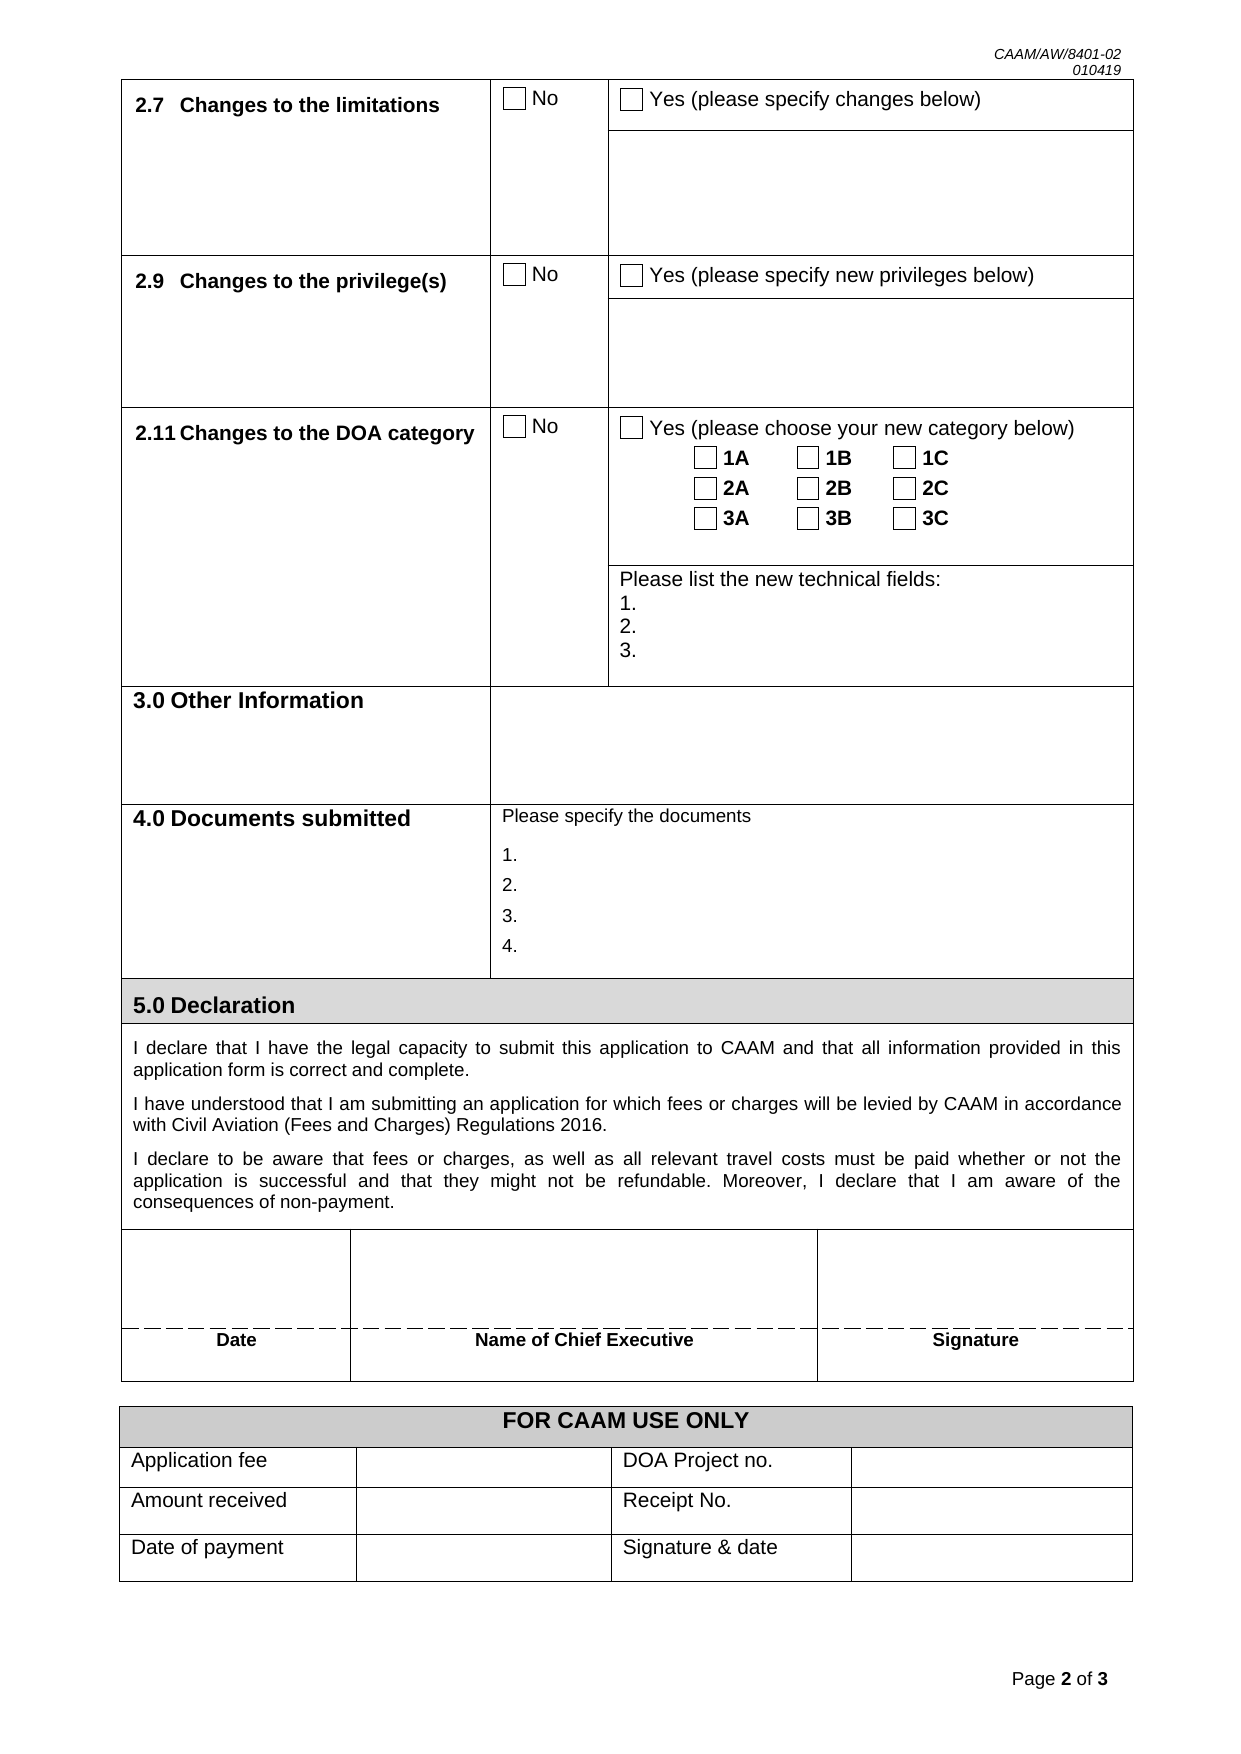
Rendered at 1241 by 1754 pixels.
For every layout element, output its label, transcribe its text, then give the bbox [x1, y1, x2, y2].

table_cell Signature [818, 1328, 1133, 1381]
table_cell [852, 1448, 1132, 1487]
table_cell Yes (please choose your new category below) 1A 1B 1C 2A 2B 2C 3A 3B 3C [609, 408, 1133, 565]
table_cell Date [122, 1328, 350, 1381]
table_cell [491, 687, 1133, 804]
table_cell I declare that I have the legal capacity to submit this application to CAAM and that all information provided in this application form is correct and complete. I have understood that I am submitting an application for which fees or charges will be levied by CAAM in accordance with Civil Aviation (Fees and Charges) Regulations 2016. I declare to be aware that fees or charges, as well as all relevant travel costs must be paid whether or not the application is successful and that they might not be refundable. Moreover, I declare that I am aware of the consequences of non-payment. [122, 1024, 1133, 1228]
table_cell Declaration [122, 979, 1133, 1023]
table_cell Changes to the limitations [122, 80, 490, 255]
table_cell [122, 836, 490, 978]
table_cell Other Information [122, 687, 490, 714]
table_cell [609, 299, 1133, 407]
table_cell 1. 2. 3. 4. [491, 836, 1133, 978]
table_cell [357, 1488, 611, 1534]
table_cell Documents submitted [122, 805, 490, 836]
table_cell [852, 1488, 1132, 1534]
table_cell Please list the new technical fields: 1. 2. 3. [609, 566, 1133, 686]
table_cell Date of payment [120, 1535, 356, 1581]
table_cell Please specify the documents [491, 805, 1133, 836]
table_cell No [491, 256, 608, 407]
table_cell No [491, 80, 608, 255]
table_cell [852, 1535, 1132, 1581]
table_cell [357, 1535, 611, 1581]
table_cell [122, 714, 490, 804]
table_cell [357, 1448, 611, 1487]
table_cell [351, 1230, 817, 1328]
table_cell Changes to the DOA category [122, 408, 490, 686]
table_cell Application fee [120, 1448, 356, 1487]
table_cell Yes (please specify new privileges below) [609, 256, 1133, 298]
table_cell Yes (please specify changes below) [609, 80, 1133, 130]
table_cell Amount received [120, 1488, 356, 1534]
table_cell Name of Chief Executive [351, 1328, 817, 1381]
table_cell [609, 131, 1133, 255]
table_cell Receipt No. [612, 1488, 851, 1534]
table_cell Signature & date [612, 1535, 851, 1581]
table_header FOR CAAM USE ONLY [120, 1407, 1132, 1447]
table_cell Changes to the privilege(s) [122, 256, 490, 407]
table_cell [122, 1230, 350, 1328]
table_cell No [491, 408, 608, 686]
table_cell DOA Project no. [612, 1448, 851, 1487]
table_cell [818, 1230, 1133, 1328]
